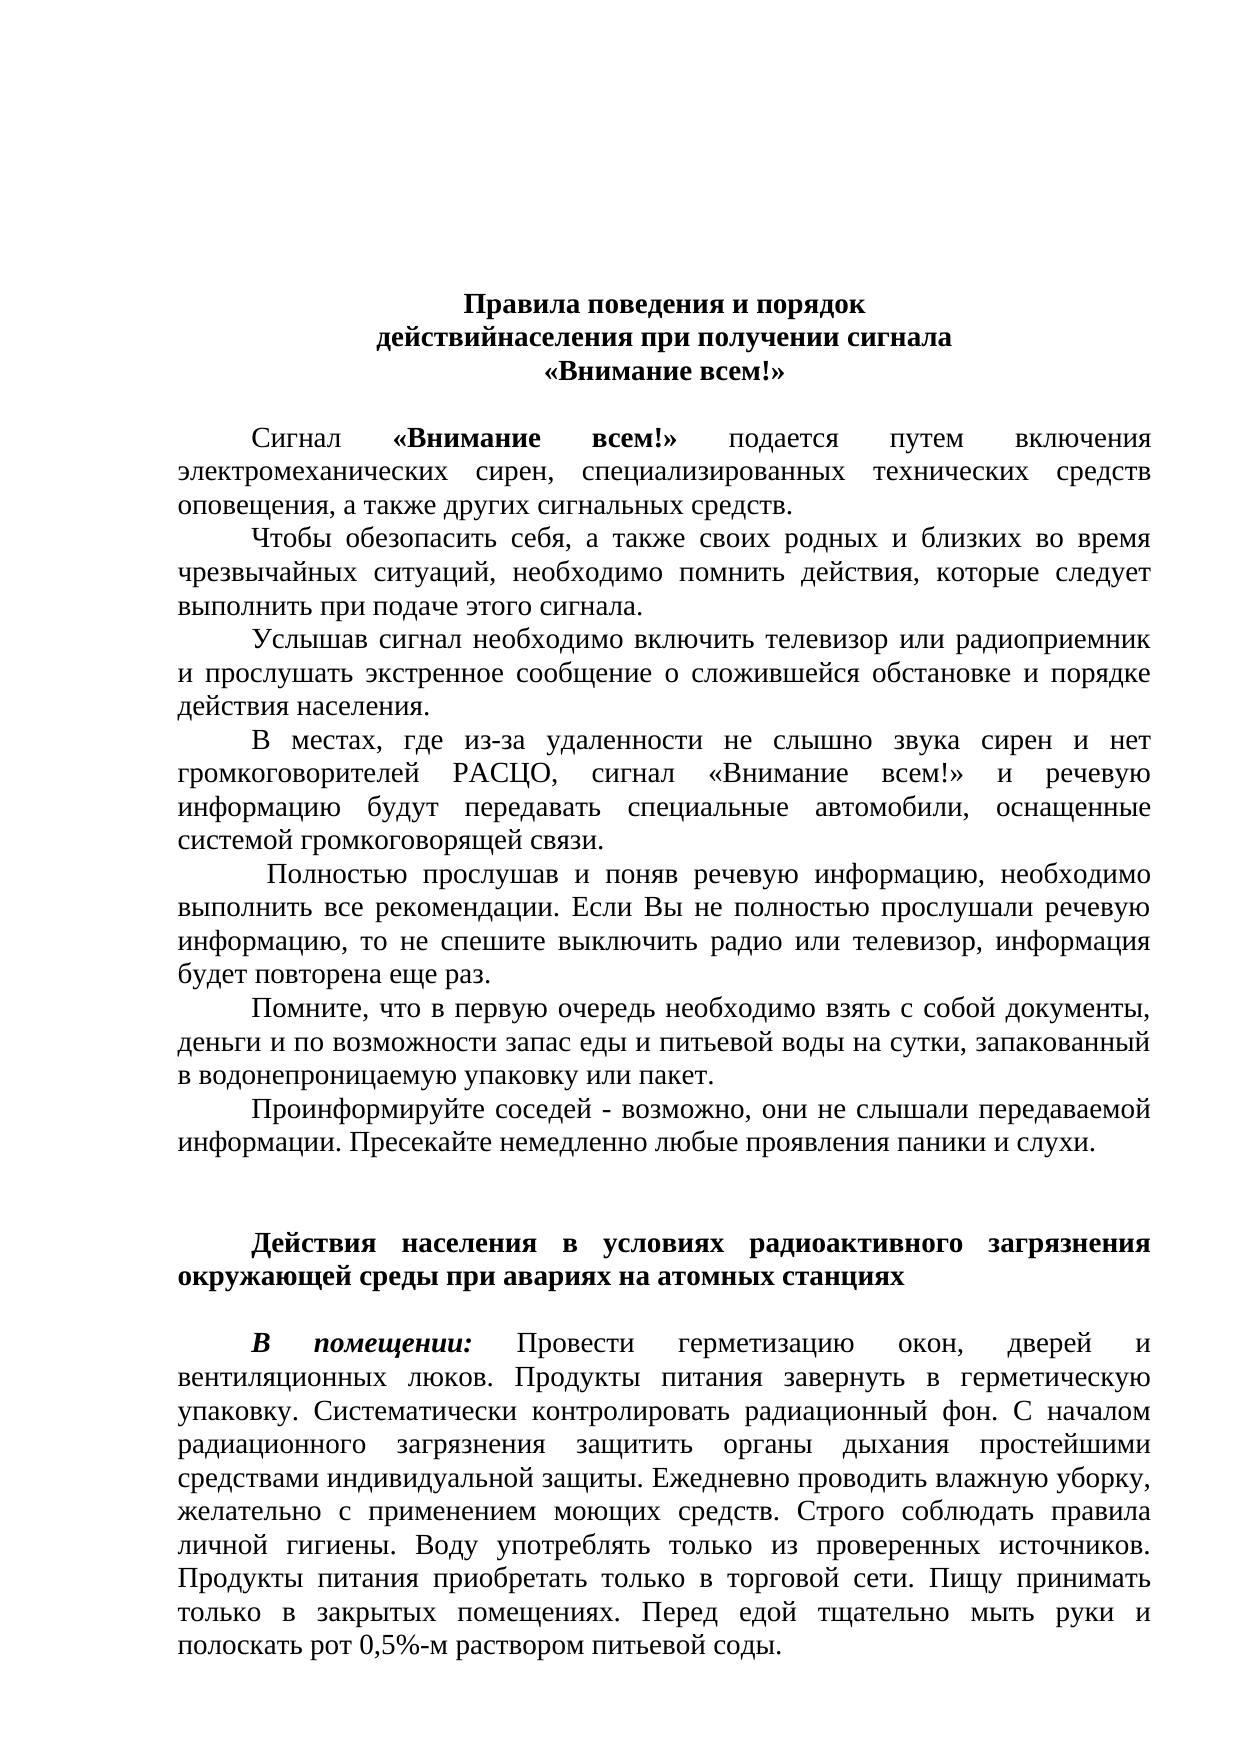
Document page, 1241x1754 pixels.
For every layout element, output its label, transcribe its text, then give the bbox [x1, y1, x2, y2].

text В помещении: Провести герметизацию окон, дверей и вентиляционных люков. Продукты питания завернуть в герметическую упаковку. Систематически контролировать радиационный фон. С началом радиационного загрязнения защитить органы дыхания простейшими средствами индивидуальной защиты. Ежедневно проводить влажную уборку, желательно с применением моющих средств. Строго соблюдать правила личной гигиены. Воду употреблять только из проверенных источников. Продукты питания приобретать только в торговой сети. Пищу принимать только в закрытых помещениях. Перед едой тщательно мыть руки и полоскать рот 0,5%-м раствором питьевой соды. [177, 1326, 1152, 1661]
text Чтобы обезопасить себя, а также своих родных и близких во время чрезвычайных ситуаций, необходимо помнить действия, которые следует выполнить при подаче этого сигнала. [177, 521, 1152, 621]
text действийнаселения при получении сигнала [177, 319, 1152, 353]
text Действия населения в условиях радиоактивного загрязнения окружающей среды при авариях на атомных станциях [177, 1225, 1152, 1292]
text Проинформируйте соседей - возможно, они не слышали передаваемой информации. Пресекайте немедленно любые проявления паники и слухи. [177, 1091, 1152, 1158]
text Правила поведения и порядок [177, 286, 1152, 319]
text Помните, что в первую очередь необходимо взять с собой документы, деньги и по возможности запас еды и питьевой воды на сутки, запакованный в водонепроницаемую упаковку или пакет. [177, 990, 1152, 1091]
text Сигнал «Внимание всем!» подается путем включения электромеханических сирен, специализированных технических средств оповещения, а также других сигнальных средств. [177, 420, 1152, 521]
text Услышав сигнал необходимо включить телевизор или радиоприемник и прослушать экстренное сообщение о сложившейся обстановке и порядке действия населения. [177, 621, 1152, 722]
text В местах, где из-за удаленности не слышно звука сирен и нет громкоговорителей РАСЦО, сигнал «Внимание всем!» и речевую информацию будут передавать специальные автомобили, оснащенные системой громкоговорящей связи. [177, 722, 1152, 856]
text Полностью прослушав и поняв речевую информацию, необходимо выполнить все рекомендации. Если Вы не полностью прослушали речевую информацию, то не спешите выключить радио или телевизор, информация будет повторена еще раз. [177, 856, 1152, 990]
text «Внимание всем!» [177, 353, 1152, 386]
